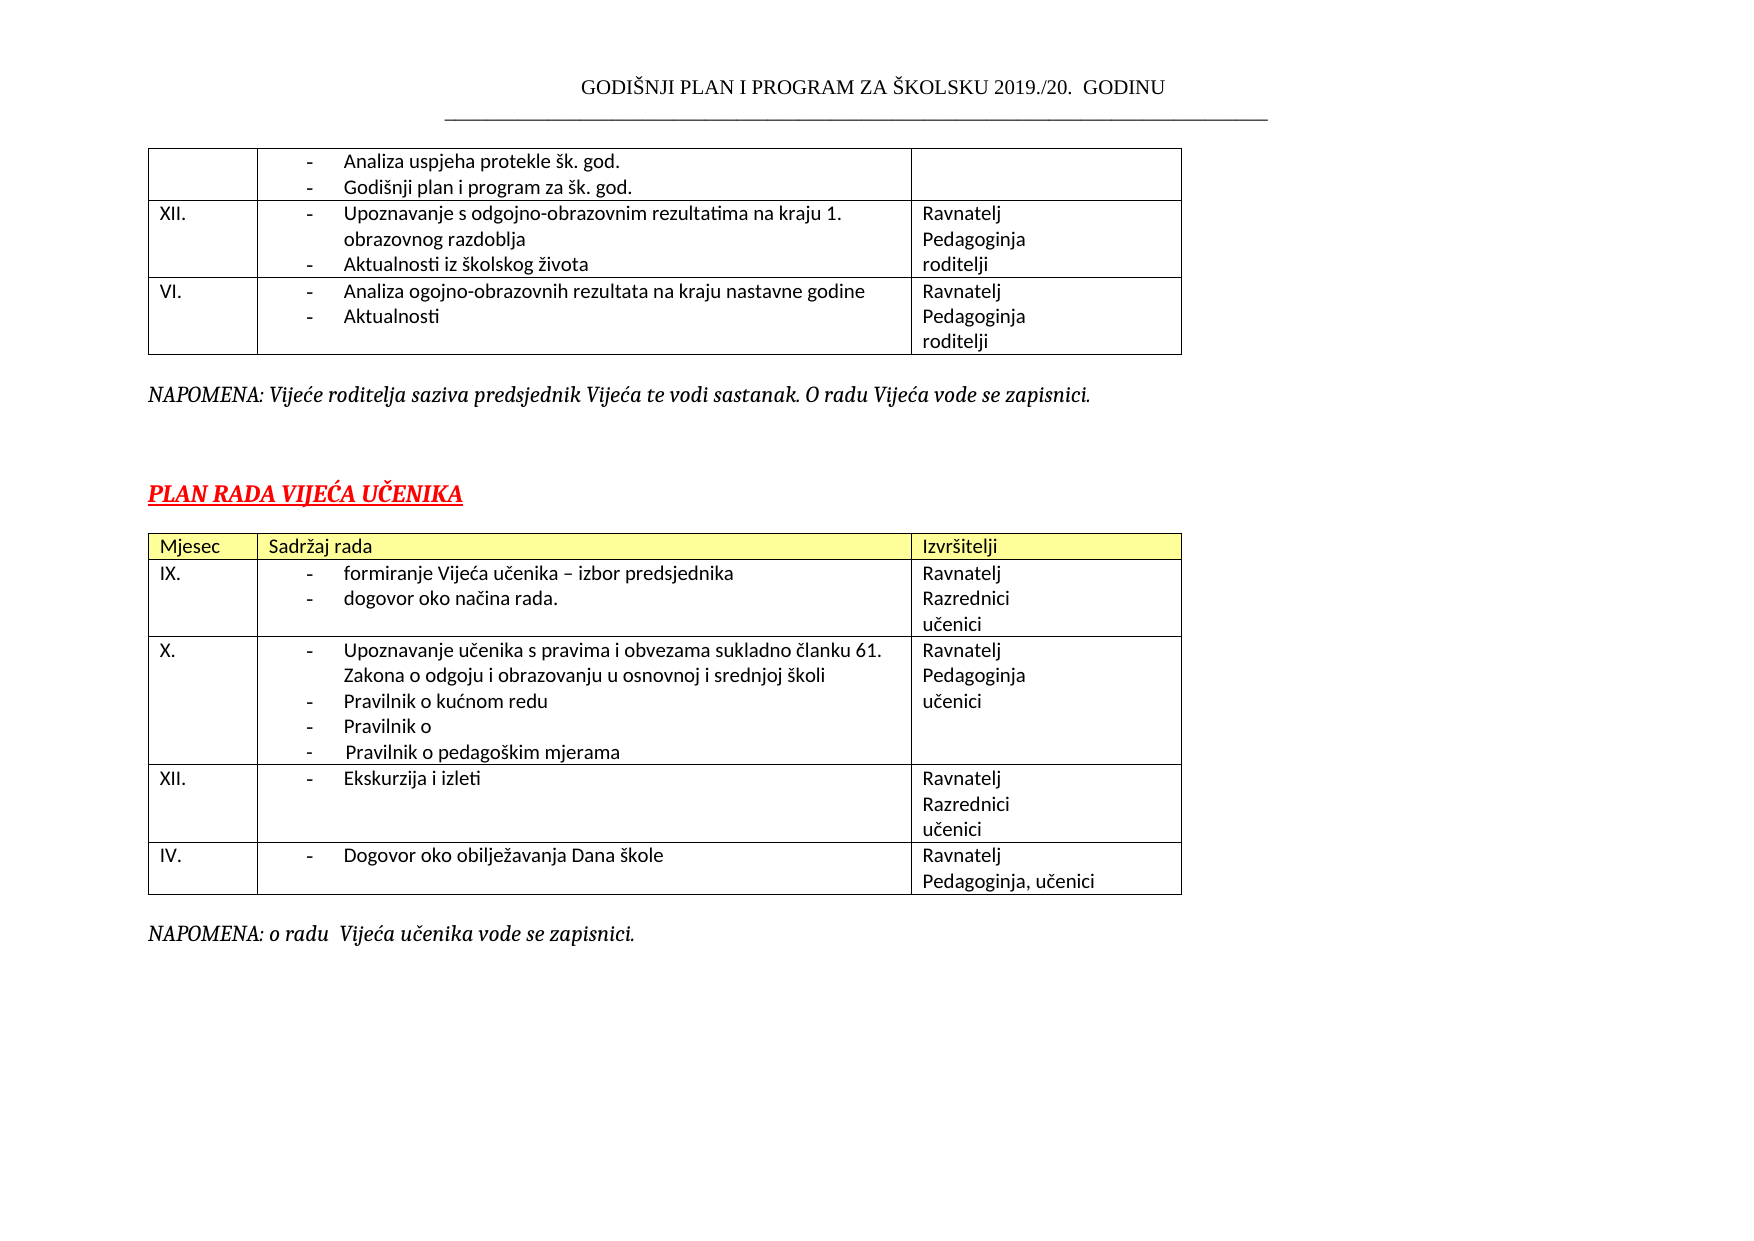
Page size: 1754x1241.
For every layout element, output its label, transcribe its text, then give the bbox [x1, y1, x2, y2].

text NAPOMENA: o radu Vijeća učenika vode se zapisnici. [148, 921, 1636, 947]
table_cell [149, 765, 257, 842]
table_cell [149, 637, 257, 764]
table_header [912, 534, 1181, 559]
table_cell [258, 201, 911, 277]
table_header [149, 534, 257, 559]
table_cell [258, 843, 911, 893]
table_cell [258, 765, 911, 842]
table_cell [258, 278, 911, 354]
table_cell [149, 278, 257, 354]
text PLAN RADA VIJEĆA UČENIKA [148, 480, 1636, 508]
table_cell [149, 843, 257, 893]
text NAPOMENA: Vijeće roditelja saziva predsjednik Vijeća te vodi sastanak. O radu Vijeća vode se zapisnici. [129, 382, 1636, 408]
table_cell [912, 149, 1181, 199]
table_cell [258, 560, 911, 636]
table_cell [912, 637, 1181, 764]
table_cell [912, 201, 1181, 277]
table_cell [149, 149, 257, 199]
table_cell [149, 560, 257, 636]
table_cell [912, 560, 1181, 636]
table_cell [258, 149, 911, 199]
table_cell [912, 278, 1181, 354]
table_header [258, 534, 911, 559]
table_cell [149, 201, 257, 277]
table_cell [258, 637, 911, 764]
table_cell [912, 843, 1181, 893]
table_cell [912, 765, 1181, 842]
